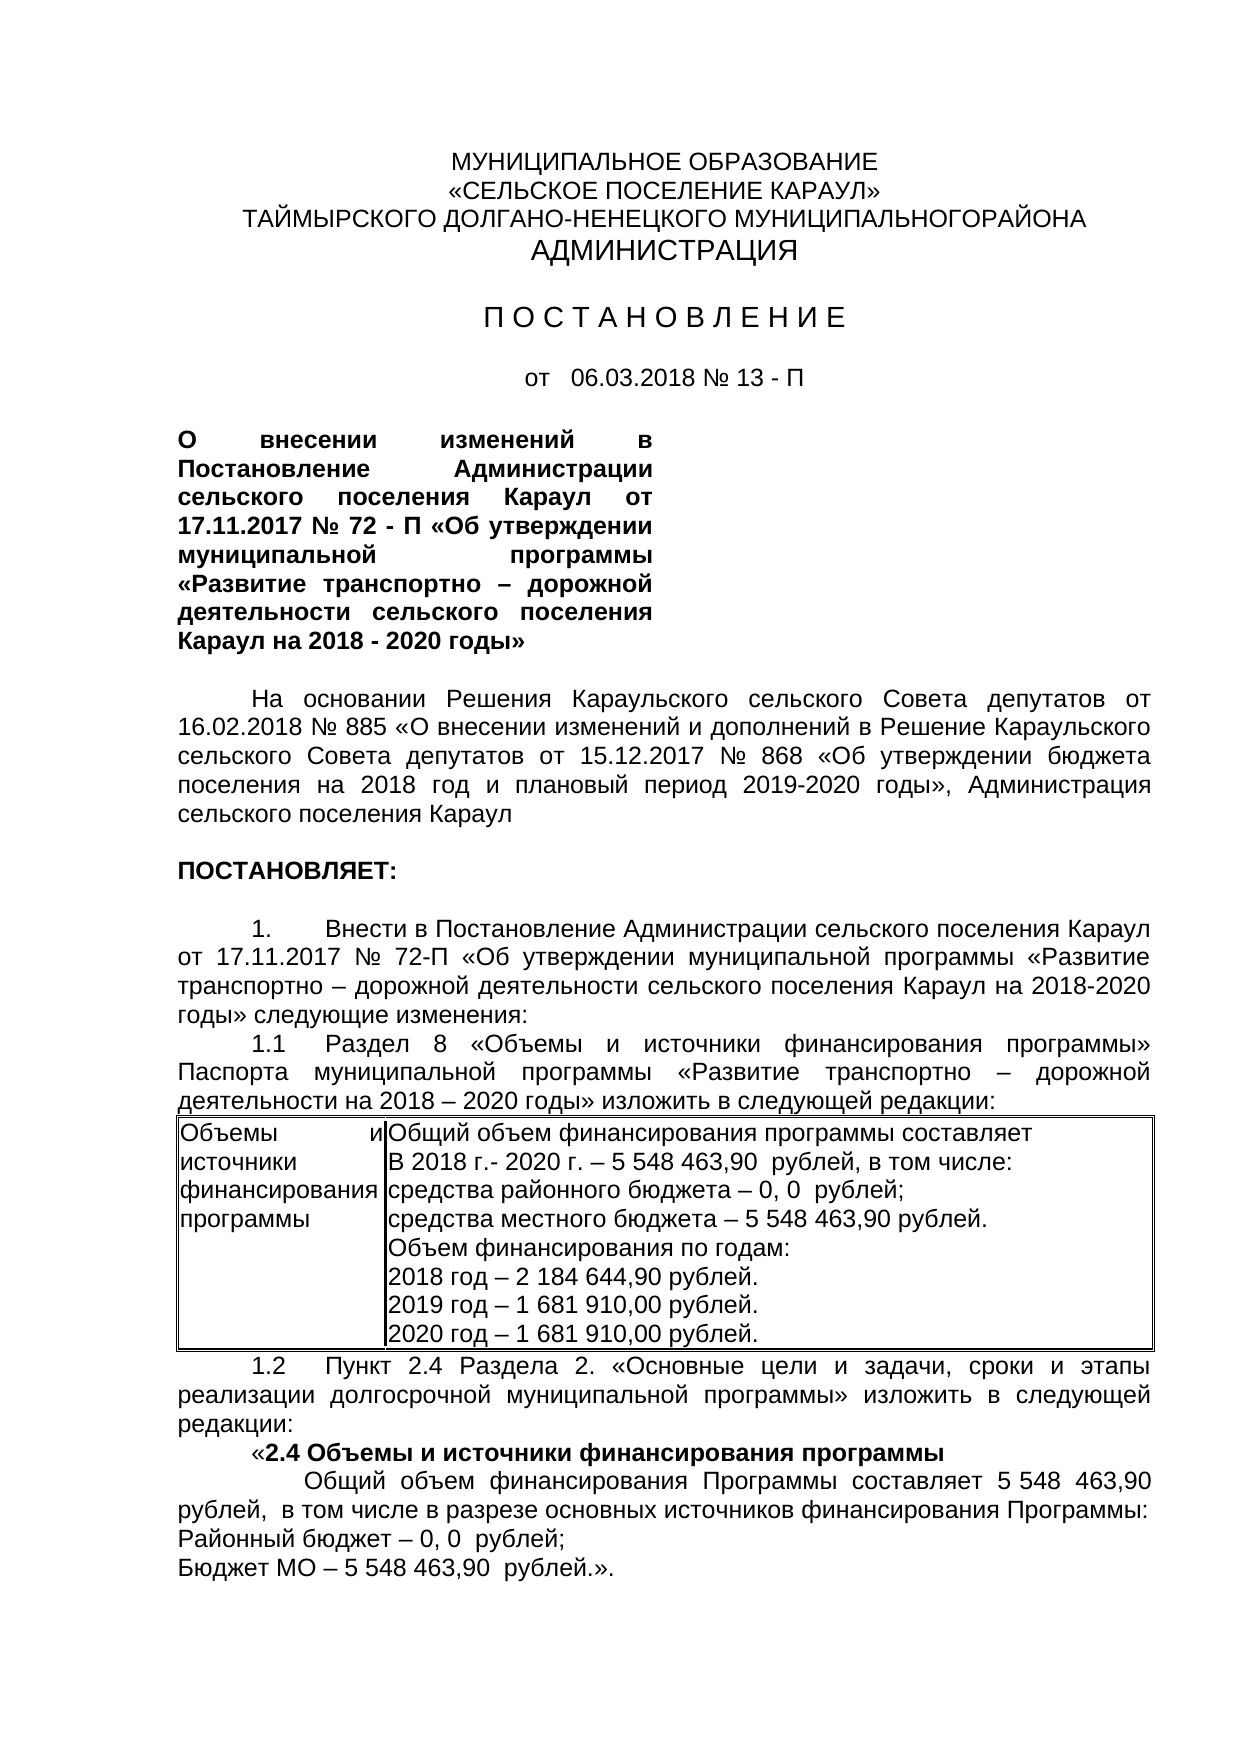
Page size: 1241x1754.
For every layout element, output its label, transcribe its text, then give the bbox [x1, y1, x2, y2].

table_header О внесении изменений в Постановление Администрации сельского поселения Караул от 17.11.2017 № 72 - П «Об утверждении муниципальной программы «Развитие транспортно – дорожной деятельности сельского поселения Караул на 2018 - 2020 годы» [166, 425, 664, 655]
list Внести в Постановление Администрации сельского поселения Караул от 17.11.2017 № 72-П «Об утверждении муниципальной программы «Развитие транспортно – дорожной деятельности сельского поселения Караул на 2018-2020 годы» следующие изменения: [177, 913, 1152, 1028]
text ТАЙМЫРСКОГО ДОЛГАНО-НЕНЕЦКОГО МУНИЦИПАЛЬНОГОРАЙОНА [177, 204, 1152, 233]
list Пункт 2.4 Раздела 2. «Основные цели и задачи, сроки и этапы реализации долгосрочной муниципальной программы» изложить в следующей редакции: [177, 1352, 1152, 1437]
table_header Объемы и источники финансирования программы [179, 1118, 385, 1348]
text от 06.03.2018 № 13 - П [177, 362, 1152, 391]
text «СЕЛЬСКОЕ ПОСЕЛЕНИЕ КАРАУЛ» [177, 176, 1152, 204]
text Общий объем финансирования Программы составляет 5 548 463,90 рублей, в том числе в разрезе основных источников финансирования Программы: [177, 1466, 1152, 1524]
list Раздел 8 «Объемы и источники финансирования программы» Паспорта муниципальной программы «Развитие транспортно – дорожной деятельности на 2018 – 2020 годы» изложить в следующей редакции: [177, 1028, 1152, 1115]
table_header Общий объем финансирования программы составляет В 2018 г.- 2020 г. – 5 548 463,90 рублей, в том числе: средства районного бюджета – 0, 0 рублей; средства местного бюджета – 5 548 463,90 рублей. Объем финансирования по годам: 2018 год – 2 184 644,90 рублей. 2019 год – 1 681 910,00 рублей. 2020 год – 1 681 910,00 рублей. [385, 1118, 1152, 1348]
text Бюджет МО – 5 548 463,90 рублей.». [177, 1552, 1152, 1581]
text П О С Т А Н О В Л Е Н И Е [177, 300, 1152, 334]
text МУНИЦИПАЛЬНОЕ ОБРАЗОВАНИЕ [177, 147, 1152, 176]
text АДМИНИСТРАЦИЯ [177, 233, 1152, 267]
text Районный бюджет – 0, 0 рублей; [177, 1524, 1152, 1552]
text На основании Решения Караульского сельского Совета депутатов от 16.02.2018 № 885 «О внесении изменений и дополнений в Решение Караульского сельского Совета депутатов от 15.12.2017 № 868 «Об утверждении бюджета поселения на 2018 год и плановый период 2019-2020 годы», Администрация сельского поселения Караул [177, 683, 1152, 827]
text ПОСТАНОВЛЯЕТ: [177, 856, 1152, 885]
text «2.4 Объемы и источники финансирования программы [217, 1437, 1152, 1466]
